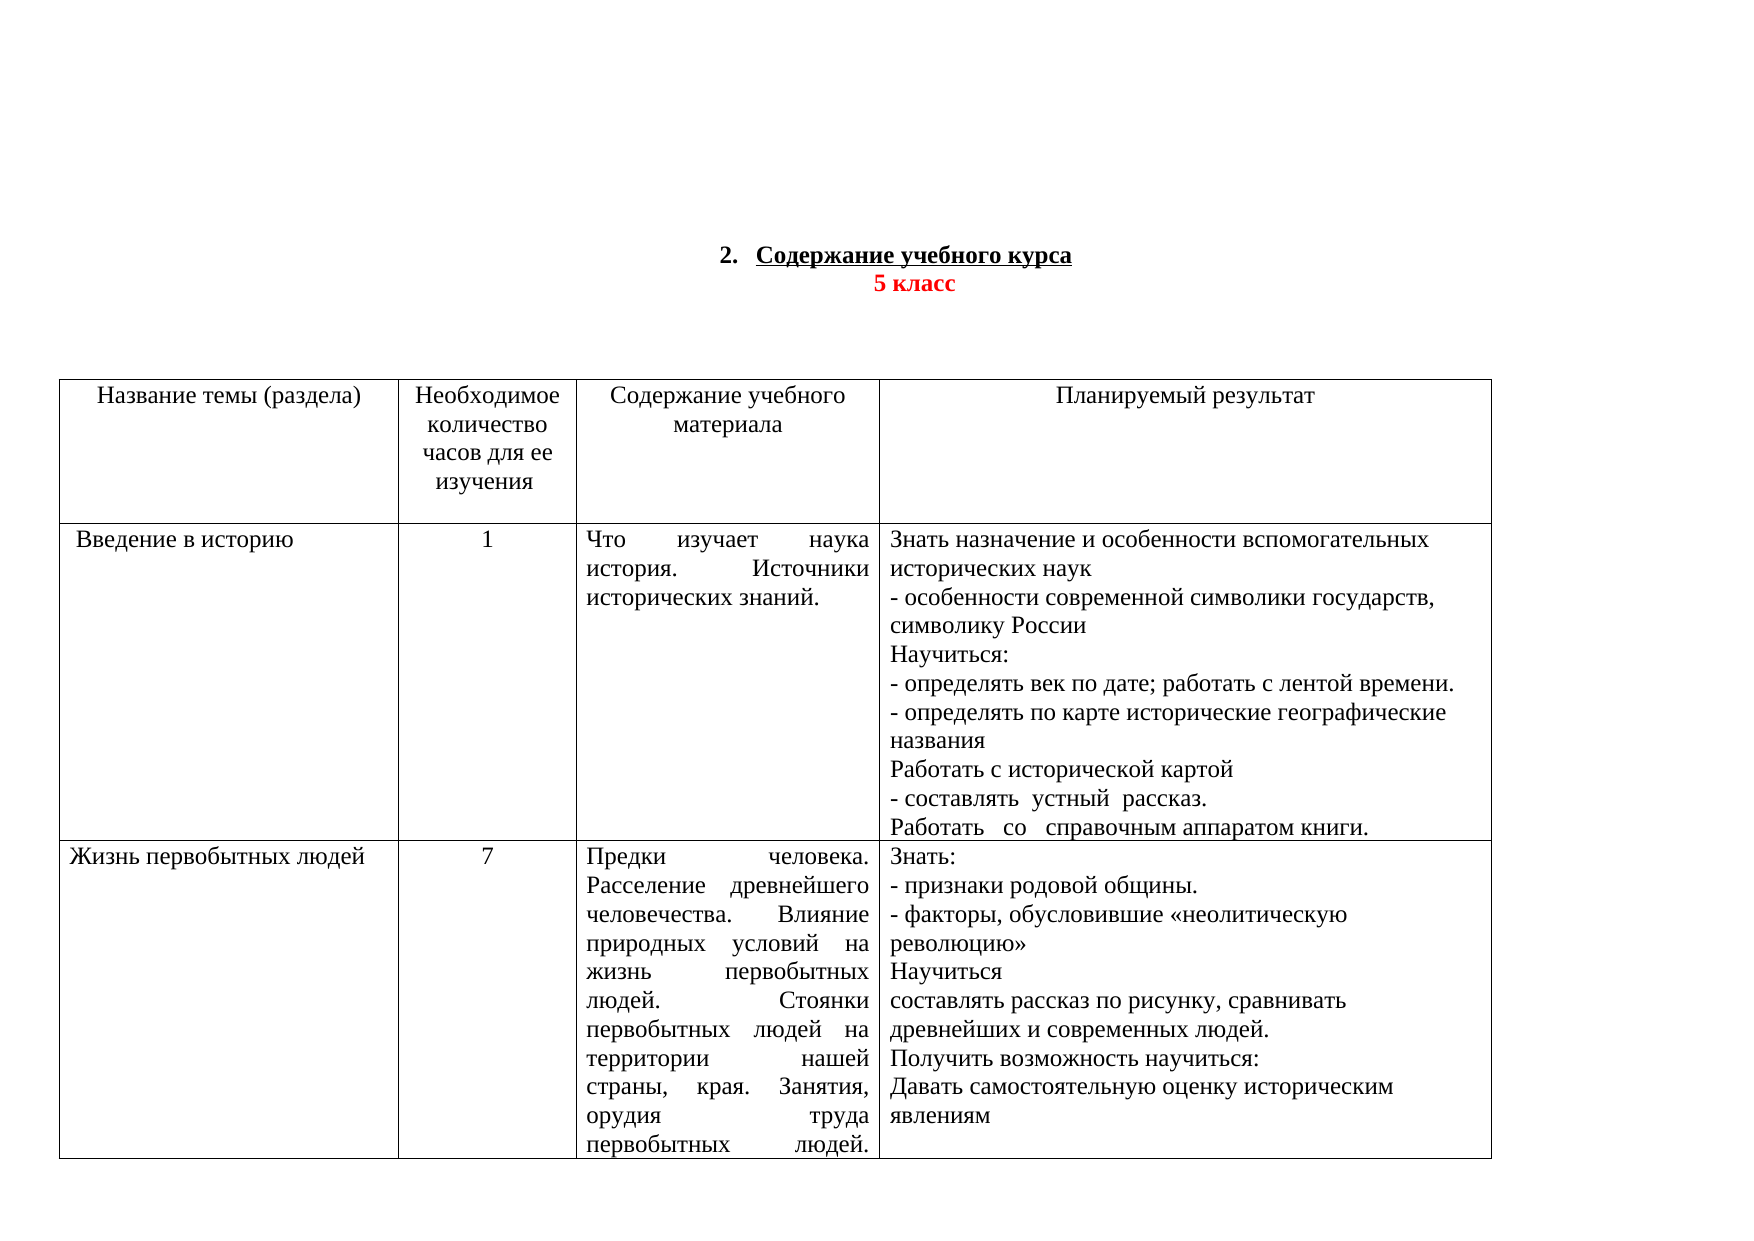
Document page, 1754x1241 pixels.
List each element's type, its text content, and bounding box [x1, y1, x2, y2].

table_cell 7 [399, 841, 576, 1158]
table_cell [60, 841, 398, 1158]
table_cell Что изучает наука история. Источники исторических знаний. [577, 524, 879, 840]
list Содержание учебного курса [97, 240, 1695, 268]
table_cell Введение в историю [60, 524, 398, 840]
table_cell Знать назначение и особенности вспомогательных исторических наук - особенности современной символики государств, символику России Научиться: - определять век по дате; работать с лентой времени. - определять по карте исторические географические названия Работать с исторической картой - составлять устный рассказ. Работать со справочным аппаратом книги. [880, 524, 1491, 840]
table_header Содержание учебного материала [577, 380, 879, 523]
table_header Планируемый результат [880, 380, 1491, 523]
table_cell 1 [399, 524, 576, 840]
table_header Необходимое количество часов для ее изучения [399, 380, 576, 523]
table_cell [577, 841, 879, 1158]
text 5 класс [134, 268, 1695, 297]
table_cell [880, 841, 1491, 1158]
table_header Название темы (раздела) [60, 380, 398, 523]
